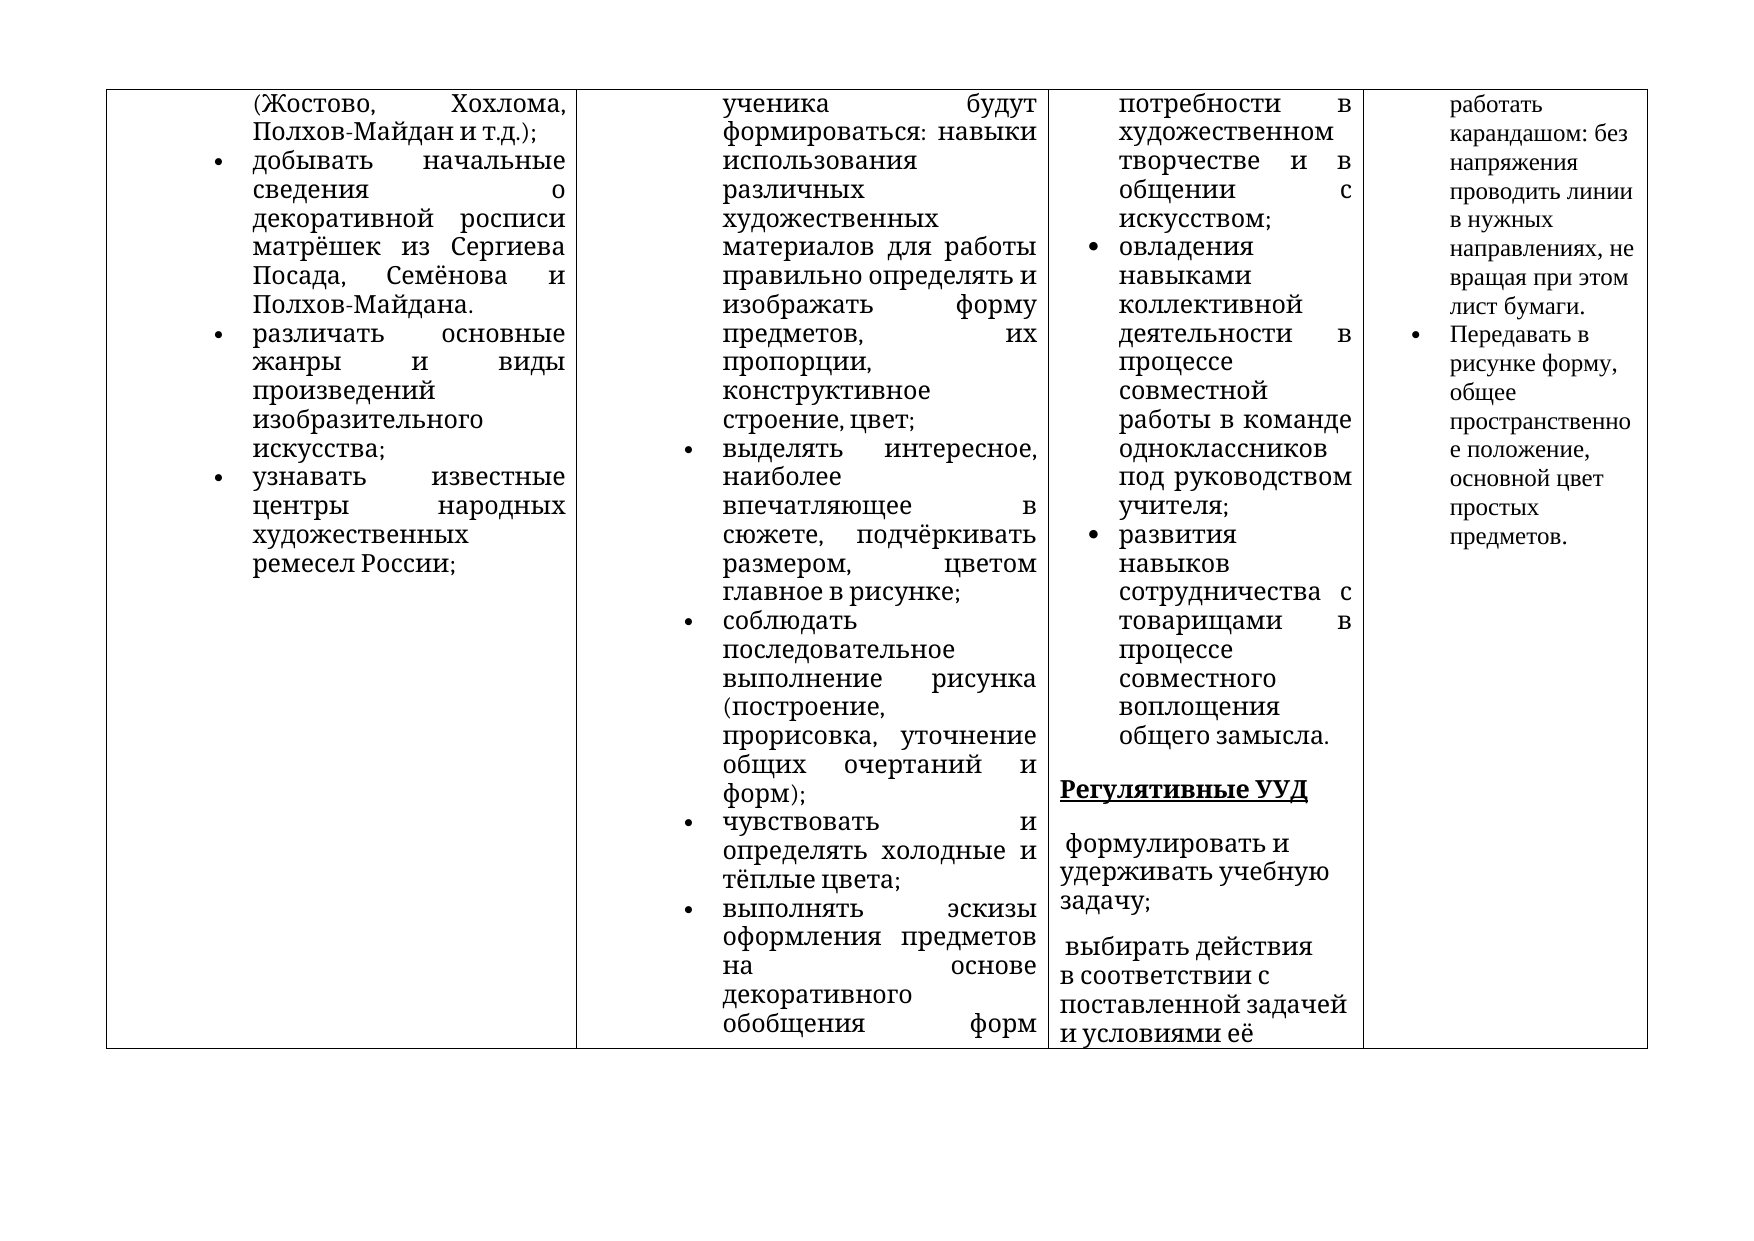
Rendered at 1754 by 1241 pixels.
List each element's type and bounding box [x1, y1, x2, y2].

table_cell [1049, 90, 1363, 1048]
table_cell [107, 90, 576, 1048]
table_cell [1364, 90, 1647, 1048]
table_cell [577, 90, 1048, 1048]
